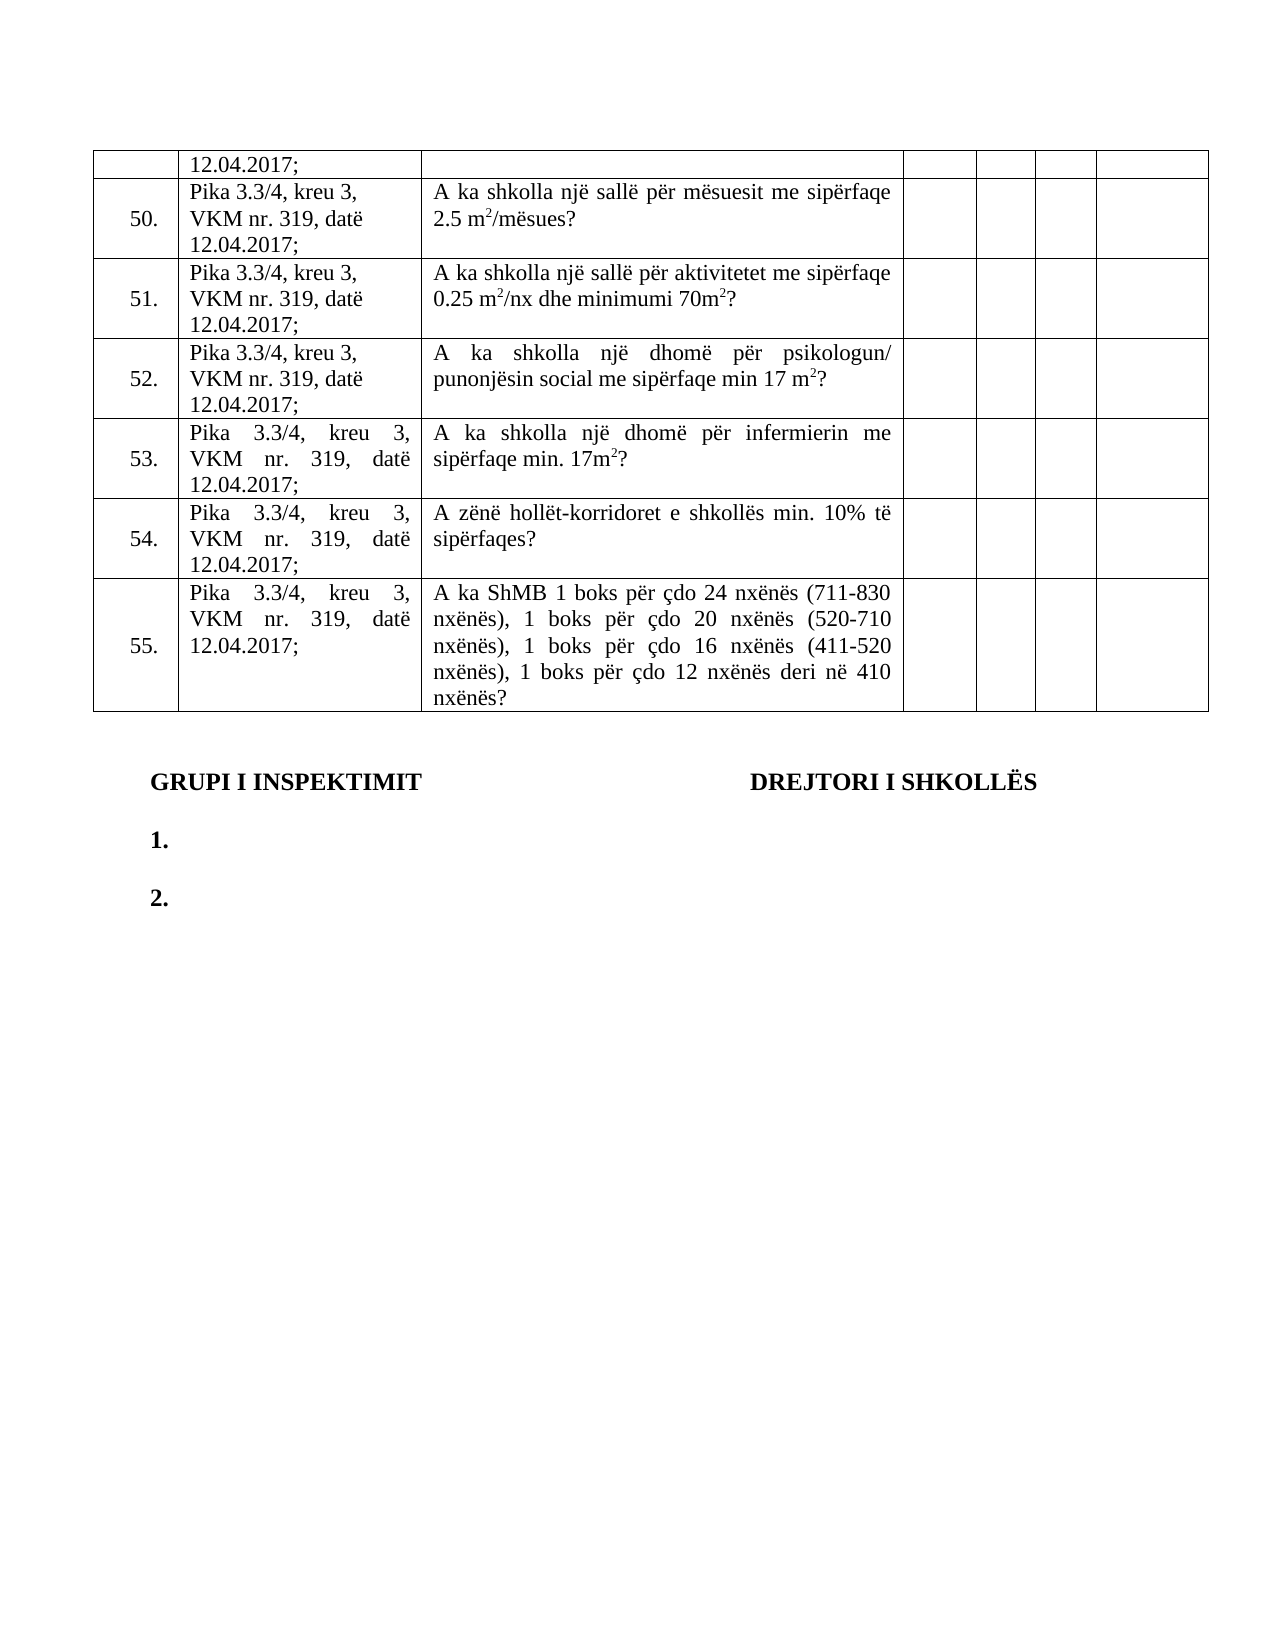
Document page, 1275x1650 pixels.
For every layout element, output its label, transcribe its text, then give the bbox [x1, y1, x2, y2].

table_cell [1036, 419, 1096, 498]
table_cell [1097, 339, 1208, 418]
text 1. [150, 825, 1125, 854]
table_cell A ka ShMB 1 boks për çdo 24 nxënës (711-830 nxënës), 1 boks për çdo 20 nxënës (520-710 nxënës), 1 boks për çdo 16 nxënës (411-520 nxënës), 1 boks për çdo 12 nxënës deri në 410 nxënës? [422, 579, 903, 711]
table_cell [904, 579, 976, 711]
table_cell [1036, 179, 1096, 257]
table_cell A zënë hollët-korridoret e shkollës min. 10% të sipërfaqes? [422, 499, 903, 578]
table_cell [94, 151, 178, 177]
table_cell [1097, 179, 1208, 257]
table_cell [904, 151, 976, 177]
table_cell [977, 499, 1035, 578]
table_cell [1036, 499, 1096, 578]
table_cell [977, 579, 1035, 711]
text GRUPI I INSPEKTIMIT DREJTORI I SHKOLLËS [150, 767, 1125, 796]
table_cell [977, 179, 1035, 257]
table_cell [94, 179, 178, 257]
table_cell [1036, 259, 1096, 338]
table_cell [1097, 579, 1208, 711]
text 2. [150, 883, 1125, 912]
table_cell Pika 3.3/4, kreu 3, VKM nr. 319, datë 12.04.2017; [179, 579, 421, 711]
table_cell [1036, 339, 1096, 418]
table_cell [904, 419, 976, 498]
table_cell [1036, 579, 1096, 711]
table_cell A ka shkolla një dhomë për infermierin me sipërfaqe min. 17m2? [422, 419, 903, 498]
table_cell Pika 3.3/4, kreu 3, VKM nr. 319, datë 12.04.2017; [179, 339, 421, 418]
table_cell A ka shkolla një dhomë për psikologun/ punonjësin social me sipërfaqe min 17 m2? [422, 339, 903, 418]
table_cell [94, 499, 178, 578]
table_cell [1036, 151, 1096, 177]
table_cell [1097, 419, 1208, 498]
table_cell [94, 419, 178, 498]
table_cell [94, 259, 178, 338]
table_cell [1097, 499, 1208, 578]
table_cell [977, 259, 1035, 338]
table_cell A ka shkolla një sallë për aktivitetet me sipërfaqe 0.25 m2/nx dhe minimumi 70m2? [422, 259, 903, 338]
table_cell Pika 3.3/4, kreu 3, VKM nr. 319, datë 12.04.2017; [179, 419, 421, 498]
table_cell [904, 339, 976, 418]
table_cell [904, 499, 976, 578]
table_cell Pika 3.3/4, kreu 3, VKM nr. 319, datë 12.04.2017; [179, 499, 421, 578]
table_cell [1097, 259, 1208, 338]
table_cell [977, 339, 1035, 418]
table_cell [977, 151, 1035, 177]
table_cell [977, 419, 1035, 498]
table_cell [1097, 151, 1208, 177]
table_cell [904, 259, 976, 338]
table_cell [422, 151, 903, 177]
table_cell Pika 3.3/4, kreu 3, VKM nr. 319, datë 12.04.2017; [179, 259, 421, 338]
table_cell [94, 579, 178, 711]
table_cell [179, 179, 421, 257]
table_cell A ka shkolla një sallë për mësuesit me sipërfaqe 2.5 m2/mësues? [422, 179, 903, 257]
table_cell [904, 179, 976, 257]
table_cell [179, 151, 421, 177]
table_cell [94, 339, 178, 418]
